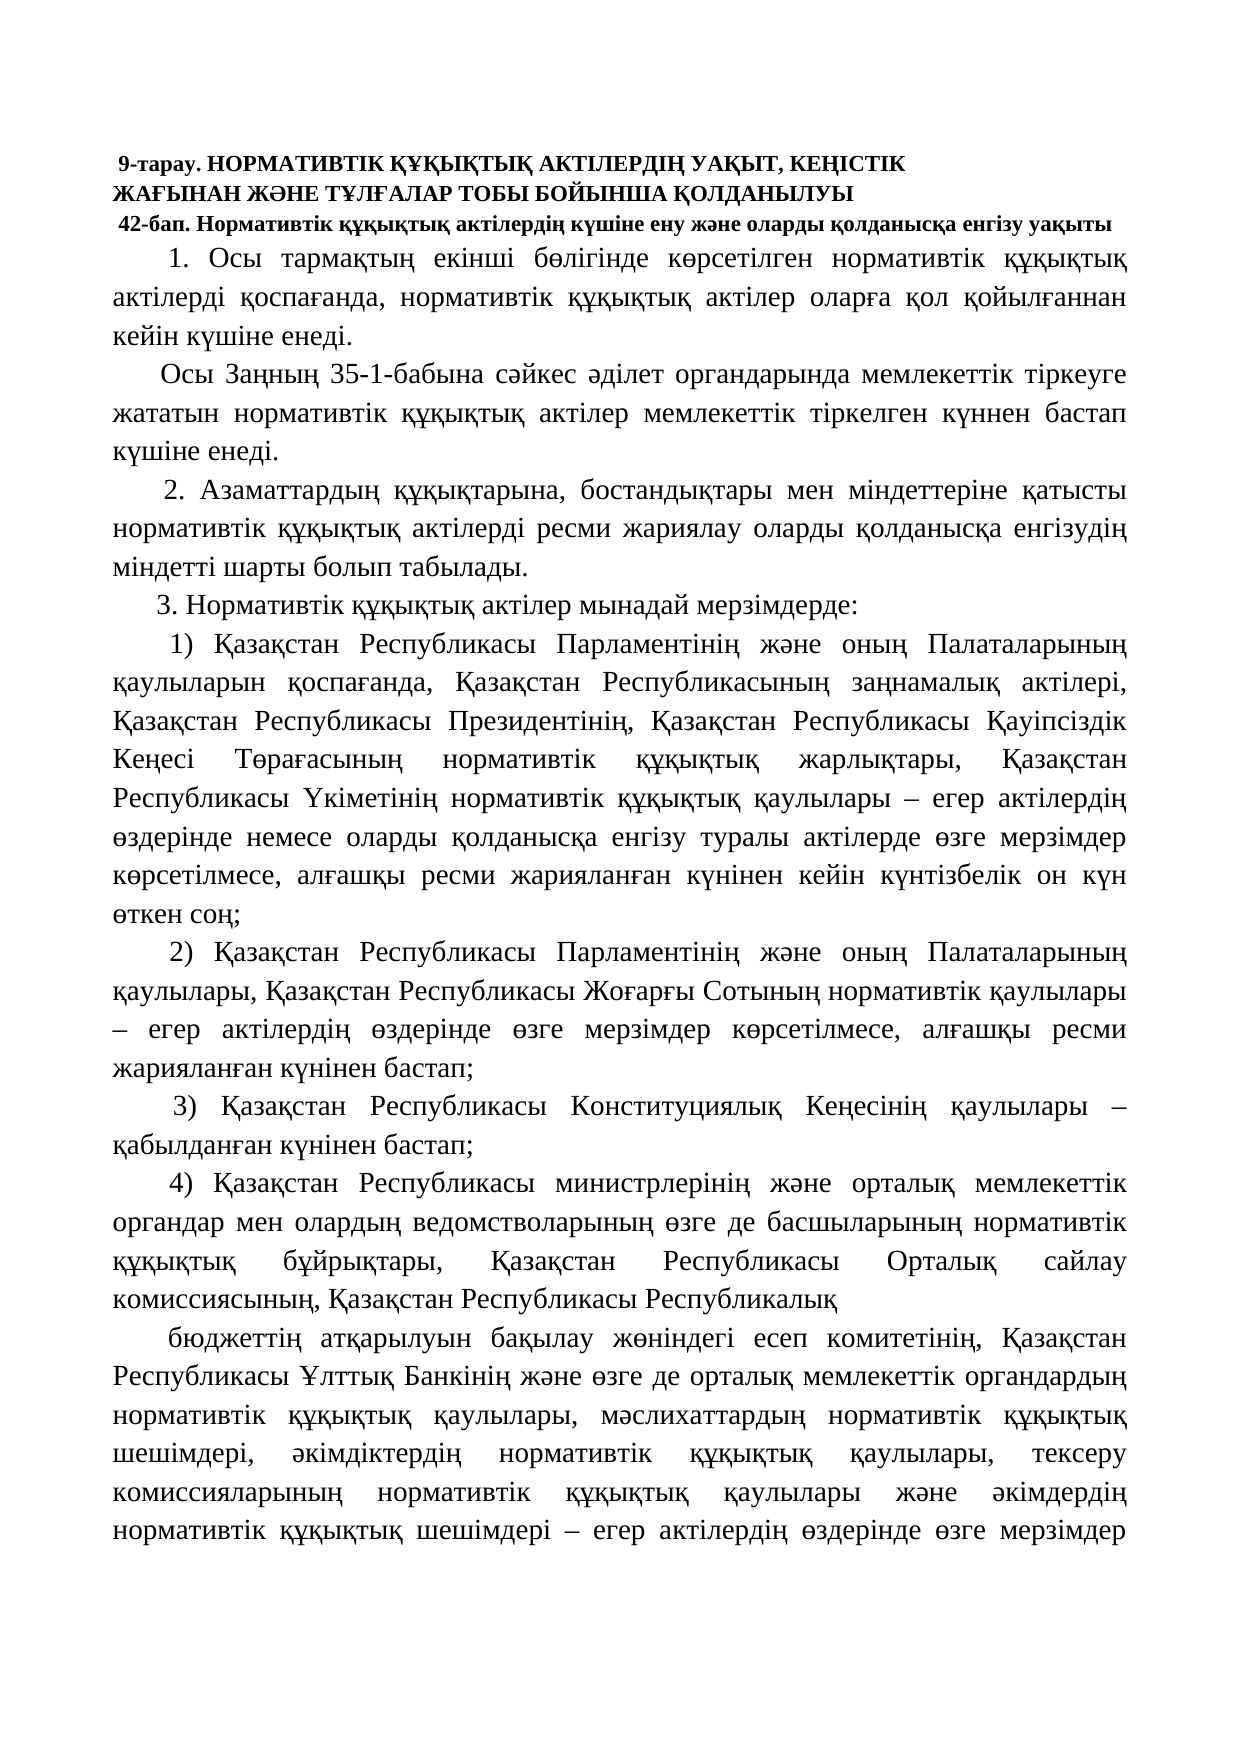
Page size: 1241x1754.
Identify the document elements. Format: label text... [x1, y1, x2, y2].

text 4) Қазақстан Республикасы министрлерiнің және орталық мемлекеттiк органдар мен олардың ведомстволарының өзге де басшыларының нормативтiк құқықтық бұйрықтары, Қазақстан Республикасы Орталық сайлау комиссиясының, Қазақстан Республикасы Республикалық [112, 1166, 1128, 1315]
text 2) Қазақстан Республикасы Парламентiнің және оның Палаталарының қаулылары, Қазақстан Республикасы Жоғарғы Сотының нормативтiк қаулылары – егер актiлердiң өздерiнде өзге мерзiмдер көрсетiлмесе, алғашқы ресми жарияланған күнінен бастап; [112, 934, 1128, 1083]
text 1) Қазақстан Республикасы Парламентiнің және оның Палаталарының қаулыларын қоспағанда, Қазақстан Республикасының заңнамалық актiлерi, Қазақстан Республикасы Президентiнiң, Қазақстан Республикасы Қауіпсіздік Кеңесі Төрағасының нормативтiк құқықтық жарлықтары, Қазақстан Республикасы Үкiметiнiң нормативтiк құқықтық қаулылары – егер актiлердiң өздерiнде немесе оларды қолданысқа енгiзу туралы актiлерде өзге мерзiмдер көрсетiлмесе, алғашқы ресми жарияланған күнінен кейiн күнтiзбелiк он күн өткен соң; [112, 626, 1128, 929]
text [112, 1320, 1128, 1546]
text 9-тарау. НОРМАТИВТІК ҚҰҚЫҚТЫҚ АКТІЛЕРДІҢ УАҚЫТ, КЕҢІСТІК ЖАҒЫНАН ЖӘНЕ ТҰЛҒАЛАР ТОБЫ БОЙЫНША ҚОЛДАНЫЛУЫ [112, 150, 1128, 207]
text 2. Азаматтардың құқықтарына, бостандықтары мен мiндеттерiне қатысты нормативтiк құқықтық актiлердi ресми жариялау оларды қолданысқа енгiзудiң мiндеттi шарты болып табылады. [112, 472, 1128, 582]
text 3. Нормативтiк құқықтық актiлер мынадай мерзiмдерде: [112, 587, 1128, 621]
text 42-бап. Нормативтiк құқықтық актiлердiң күшiне ену және оларды қолданысқа енгізу уақыты [112, 210, 1128, 237]
text 3) Қазақстан Республикасы Конституциялық Кеңесiнiң қаулылары – қабылданған күнінен бастап; [112, 1088, 1128, 1161]
text 1. Осы тармақтың екiншi бөлiгiнде көрсетiлген нормативтiк құқықтық актiлердi қоспағанда, нормативтiк құқықтық актiлер оларға қол қойылғаннан кейiн күшiне енедi. [112, 241, 1128, 351]
text Осы Заңның 35-1-бабына сәйкес әдiлет органдарында мемлекеттiк тiркеуге жататын нормативтiк құқықтық актiлер мемлекеттiк тiркелген күннен бастап күшiне енедi. [112, 356, 1128, 467]
